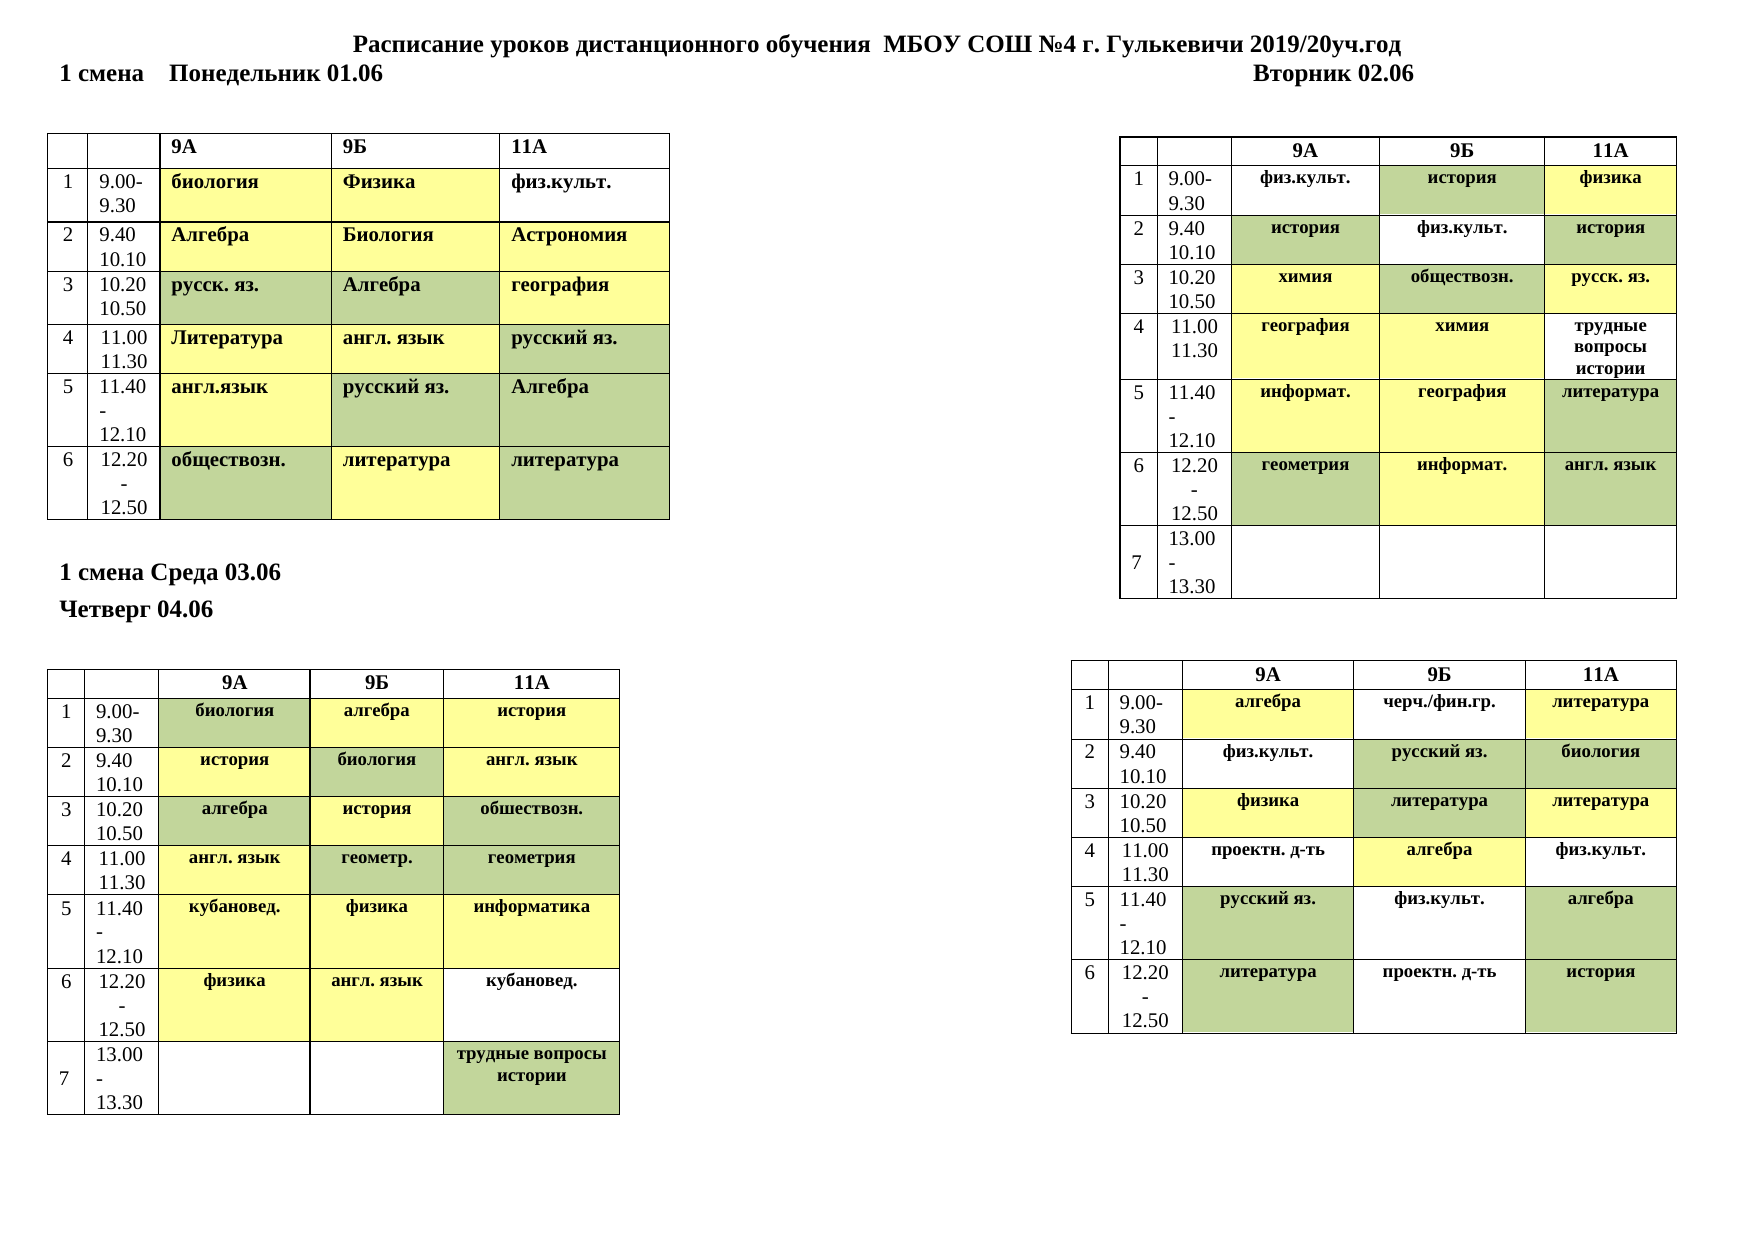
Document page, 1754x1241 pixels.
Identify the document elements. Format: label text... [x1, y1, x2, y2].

table_cell 4 [1072, 838, 1108, 886]
table_cell русск. яз. [161, 272, 331, 324]
table_cell 1 [48, 169, 87, 221]
table_cell обществозн. [1380, 265, 1544, 313]
table_cell Физика [332, 169, 499, 221]
table_cell история [1526, 960, 1676, 1032]
table_cell Алгебра [500, 374, 669, 446]
table_cell русский яз. [1183, 887, 1353, 959]
table_cell русск. яз. [1545, 265, 1676, 313]
text 1 смена Понедельник 01.06 Вторник 02.06 [59, 58, 1695, 87]
table_cell проектн. д-ть [1183, 838, 1353, 886]
table_header [1109, 661, 1182, 689]
table_cell 12.20- 12.50 [88, 447, 159, 519]
table_cell биология [159, 699, 309, 747]
table_cell физ.культ. [500, 169, 669, 221]
table_cell 10.20 10.50 [1109, 789, 1182, 837]
table_cell геометрия [444, 846, 619, 894]
table_cell Астрономия [500, 223, 669, 271]
table_header 9Б [332, 134, 499, 168]
table_cell 2 [1072, 740, 1108, 788]
table_cell биология [161, 169, 331, 221]
table_cell черч./фин.гр. [1354, 690, 1525, 738]
table_cell история [1380, 166, 1544, 214]
table_cell физика [311, 895, 443, 968]
table_cell физ.культ. [1232, 166, 1379, 214]
table_cell история [1232, 216, 1379, 264]
table_cell Биология [332, 223, 499, 271]
table_cell 4 [1121, 314, 1157, 378]
table_header 9А [1183, 661, 1353, 689]
table_cell физика [159, 969, 309, 1041]
table_cell трудные вопросы истории [1545, 314, 1676, 378]
table_cell химия [1232, 265, 1379, 313]
table_cell 6 [48, 969, 84, 1041]
table_cell литература [332, 447, 499, 519]
table_cell [311, 1042, 443, 1114]
table_cell алгебра [311, 699, 443, 747]
table_cell 3 [48, 272, 87, 324]
table_header 11А [1526, 661, 1676, 689]
table_cell 9.00- 9.30 [85, 699, 158, 747]
table_cell 5 [48, 374, 87, 446]
table_cell алгебра [1526, 887, 1676, 959]
table_cell Алгебра [332, 272, 499, 324]
text 1 смена Среда 03.06 Четверг 04.06 [59, 557, 1695, 623]
table_header 11А [444, 670, 619, 698]
table_cell русский яз. [500, 325, 669, 373]
table_cell русский яз. [332, 374, 499, 446]
table_cell [1380, 526, 1544, 598]
table_cell кубановед. [444, 969, 619, 1041]
table_cell 11.00 11.30 [1109, 838, 1182, 886]
table_cell 9.40 10.10 [88, 223, 159, 271]
table_cell Литература [161, 325, 331, 373]
table_cell 9.00- 9.30 [1109, 690, 1182, 738]
table_cell геометр. [311, 846, 443, 894]
table_cell литература [1526, 789, 1676, 837]
table_cell 12.20- 12.50 [1109, 960, 1182, 1032]
table_header [88, 134, 159, 168]
table_cell 11.00 11.30 [85, 846, 158, 894]
table_cell история [1545, 216, 1676, 264]
table_cell география [1232, 314, 1379, 378]
table_cell англ. язык [1545, 453, 1676, 525]
table_cell 9.40 10.10 [1158, 216, 1231, 264]
table_header 9Б [311, 670, 443, 698]
table_header [1158, 138, 1231, 165]
table_cell 5 [1121, 380, 1157, 452]
table_cell литература [1545, 380, 1676, 452]
table_cell алгебра [1183, 690, 1353, 738]
table_cell 10.20 10.50 [85, 797, 158, 845]
table_cell история [444, 699, 619, 747]
table_cell литература [500, 447, 669, 519]
table_cell [159, 1042, 309, 1114]
table_cell англ. язык [311, 969, 443, 1041]
table_cell англ.язык [161, 374, 331, 446]
table_cell геометрия [1232, 453, 1379, 525]
table_cell 1 [1072, 690, 1108, 738]
table_cell 6 [1072, 960, 1108, 1032]
table_header 9А [159, 670, 309, 698]
table_cell информатика [444, 895, 619, 968]
table_cell литература [1526, 690, 1676, 738]
table_cell история [311, 797, 443, 845]
table_cell 11.00 11.30 [88, 325, 159, 373]
table_cell [1545, 526, 1676, 598]
table_cell 9.40 10.10 [85, 748, 158, 796]
table_cell 1 [1121, 166, 1157, 214]
table_cell обществозн. [161, 447, 331, 519]
table_header 9А [1232, 138, 1379, 165]
table_cell англ. язык [159, 846, 309, 894]
table_cell биология [1526, 740, 1676, 788]
table_cell 5 [1072, 887, 1108, 959]
table_cell 7 [1121, 526, 1157, 598]
table_cell литература [1354, 789, 1525, 837]
table_cell 11.40-12.10 [85, 895, 158, 968]
table_cell 2 [1121, 216, 1157, 264]
table_cell 6 [48, 447, 87, 519]
table_cell литература [1183, 960, 1353, 1032]
table_header [1121, 138, 1157, 165]
table_cell трудные вопросы истории [444, 1042, 619, 1114]
table_cell русский яз. [1354, 740, 1525, 788]
table_cell география [1380, 380, 1544, 452]
table_cell 6 [1121, 453, 1157, 525]
table_cell 13.00- 13.30 [1158, 526, 1231, 598]
table_cell химия [1380, 314, 1544, 378]
table_cell 11.40-12.10 [88, 374, 159, 446]
table_header 9Б [1380, 138, 1544, 165]
table_cell алгебра [1354, 838, 1525, 886]
table_cell проектн. д-ть [1354, 960, 1525, 1032]
table_cell англ. язык [444, 748, 619, 796]
table_cell обшествозн. [444, 797, 619, 845]
table_cell англ. язык [332, 325, 499, 373]
table_cell 9.00- 9.30 [1158, 166, 1231, 214]
table_cell 11.00 11.30 [1158, 314, 1231, 378]
table_header [48, 134, 87, 168]
table_header [48, 670, 84, 698]
table_cell физ.культ. [1380, 216, 1544, 264]
table_cell 5 [48, 895, 84, 968]
table_cell 11.40-12.10 [1109, 887, 1182, 959]
table_header 11А [500, 134, 669, 168]
table_cell физика [1183, 789, 1353, 837]
table_cell физ.культ. [1183, 740, 1353, 788]
table_cell физ.культ. [1354, 887, 1525, 959]
table_cell биология [311, 748, 443, 796]
table_cell 4 [48, 846, 84, 894]
table_cell 10.20 10.50 [88, 272, 159, 324]
table_header 11А [1545, 138, 1676, 165]
table_header 9Б [1354, 661, 1525, 689]
table_cell Алгебра [161, 223, 331, 271]
table_cell 9.00- 9.30 [88, 169, 159, 221]
table_cell алгебра [159, 797, 309, 845]
table_cell физ.культ. [1526, 838, 1676, 886]
table_cell 3 [1072, 789, 1108, 837]
table_cell кубановед. [159, 895, 309, 968]
table_cell 12.20- 12.50 [85, 969, 158, 1041]
table_cell 10.20 10.50 [1158, 265, 1231, 313]
table_cell физика [1545, 166, 1676, 214]
table_cell [1232, 526, 1379, 598]
table_cell информат. [1380, 453, 1544, 525]
table_cell 12.20- 12.50 [1158, 453, 1231, 525]
table_cell география [500, 272, 669, 324]
table_cell 1 [48, 699, 84, 747]
table_cell история [159, 748, 309, 796]
table_cell 4 [48, 325, 87, 373]
table_cell 7 [48, 1042, 84, 1114]
table_cell 9.40 10.10 [1109, 740, 1182, 788]
table_cell 13.00- 13.30 [85, 1042, 158, 1114]
table_header [1072, 661, 1108, 689]
text Расписание уроков дистанционного обучения МБОУ СОШ №4 г. Гулькевичи 2019/20уч.год [59, 29, 1695, 58]
table_cell 3 [1121, 265, 1157, 313]
table_cell 11.40-12.10 [1158, 380, 1231, 452]
table_header 9А [161, 134, 331, 168]
table_cell информат. [1232, 380, 1379, 452]
table_cell 2 [48, 748, 84, 796]
table_cell 3 [48, 797, 84, 845]
table_cell 2 [48, 223, 87, 271]
table_header [85, 670, 158, 698]
